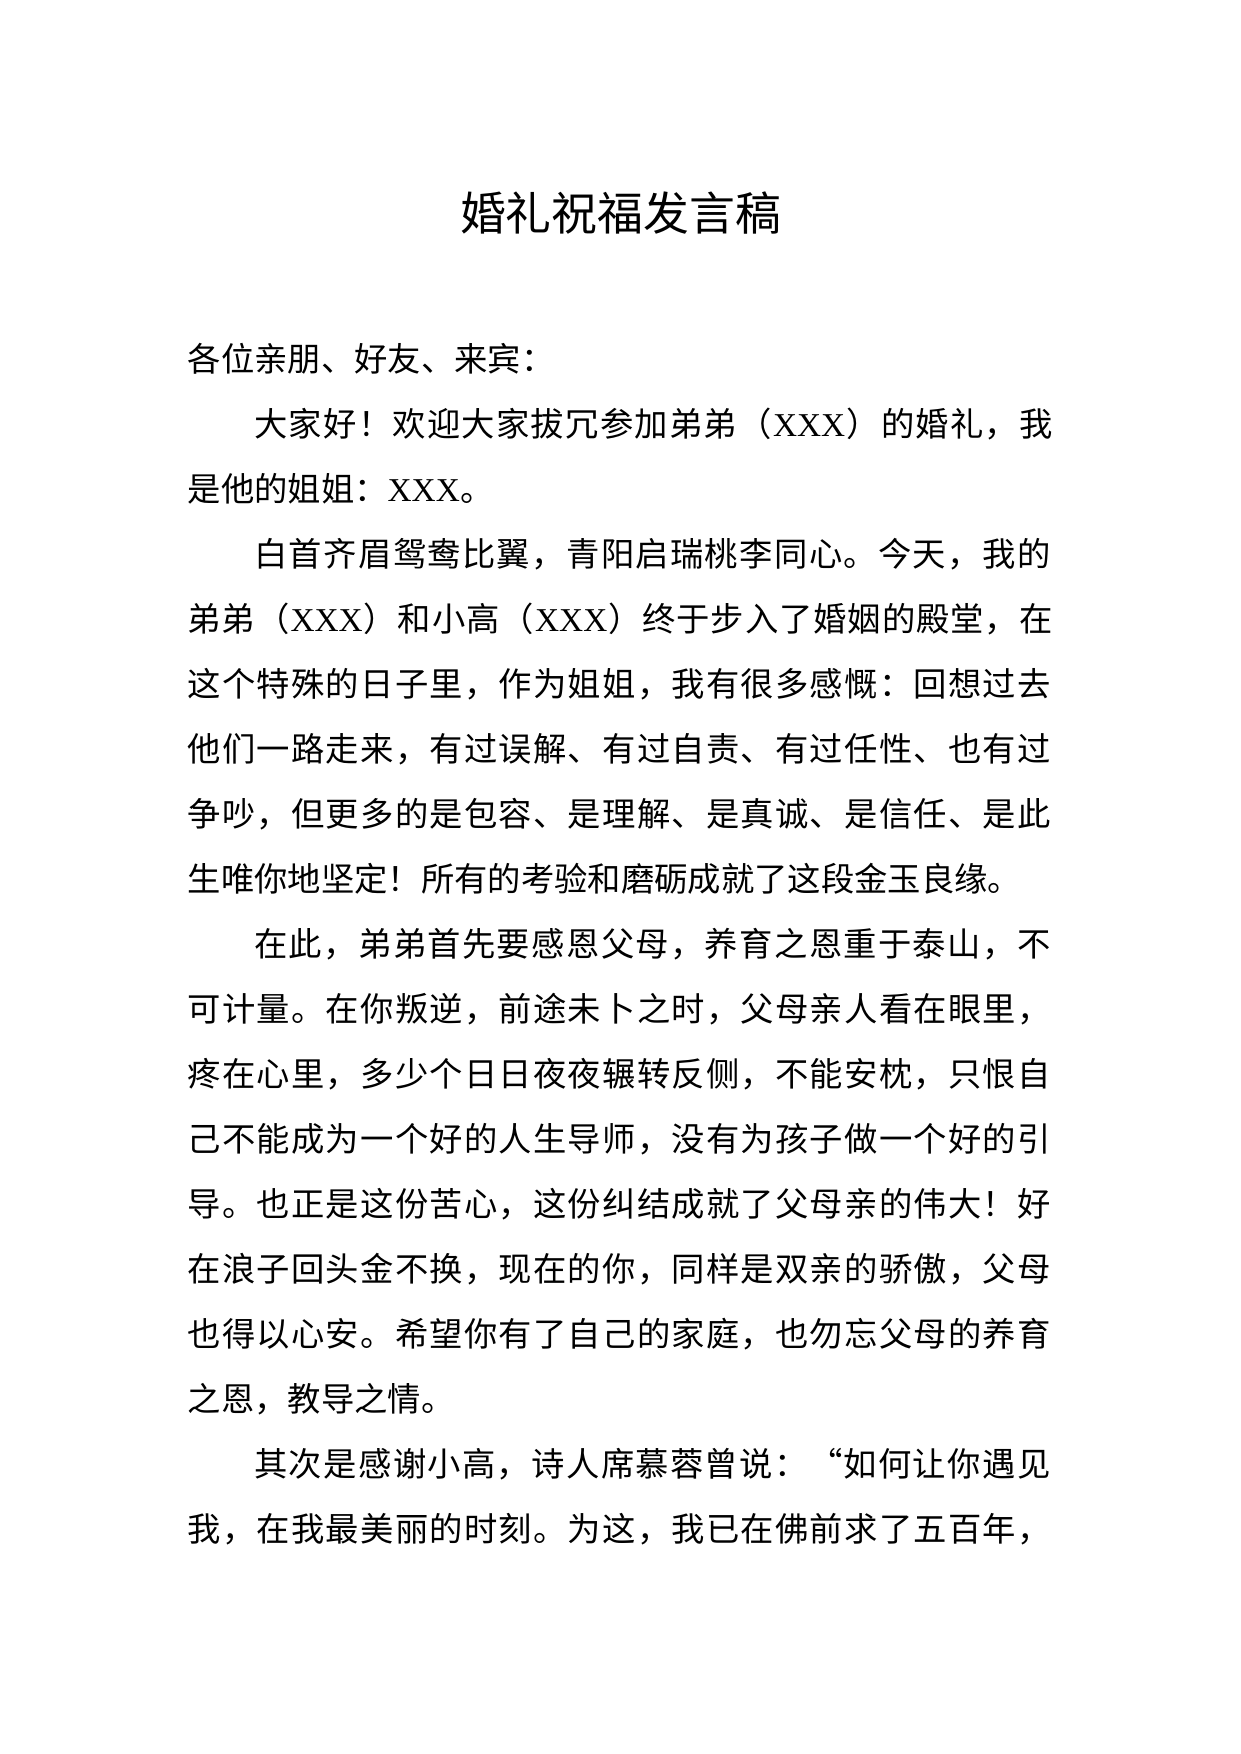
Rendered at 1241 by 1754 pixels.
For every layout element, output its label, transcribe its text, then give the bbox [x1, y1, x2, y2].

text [187, 1429, 1053, 1559]
text 大家好！欢迎大家拔冗参加弟弟（XXX）的婚礼，我是他的姐姐：XXX。 [187, 389, 1053, 519]
text 婚礼祝福发言稿 [187, 162, 1053, 259]
text 白首齐眉鸳鸯比翼，青阳启瑞桃李同心。今天，我的弟弟（XXX）和小高（XXX）终于步入了婚姻的殿堂，在这个特殊的日子里，作为姐姐，我有很多感慨：回想过去，他们一路走来，有过误解、有过自责、有过任性、也有过争吵，但更多的是包容、是理解、是真诚、是信任、是此生唯你地坚定！所有的考验和磨砺成就了这段金玉良缘。 [187, 519, 1053, 909]
text 各位亲朋、好友、来宾： [187, 324, 1053, 389]
text 在此，弟弟首先要感恩父母，养育之恩重于泰山，不可计量。在你叛逆，前途未卜之时，父母亲人看在眼里，疼在心里，多少个日日夜夜辗转反侧，不能安枕，只恨自己不能成为一个好的人生导师，没有为孩子做一个好的引导。也正是这份苦心，这份纠结成就了父母亲的伟大！好在浪子回头金不换，现在的你，同样是双亲的骄傲，父母也得以心安。希望你有了自己的家庭，也勿忘父母的养育之恩，教导之情。 [187, 909, 1053, 1429]
